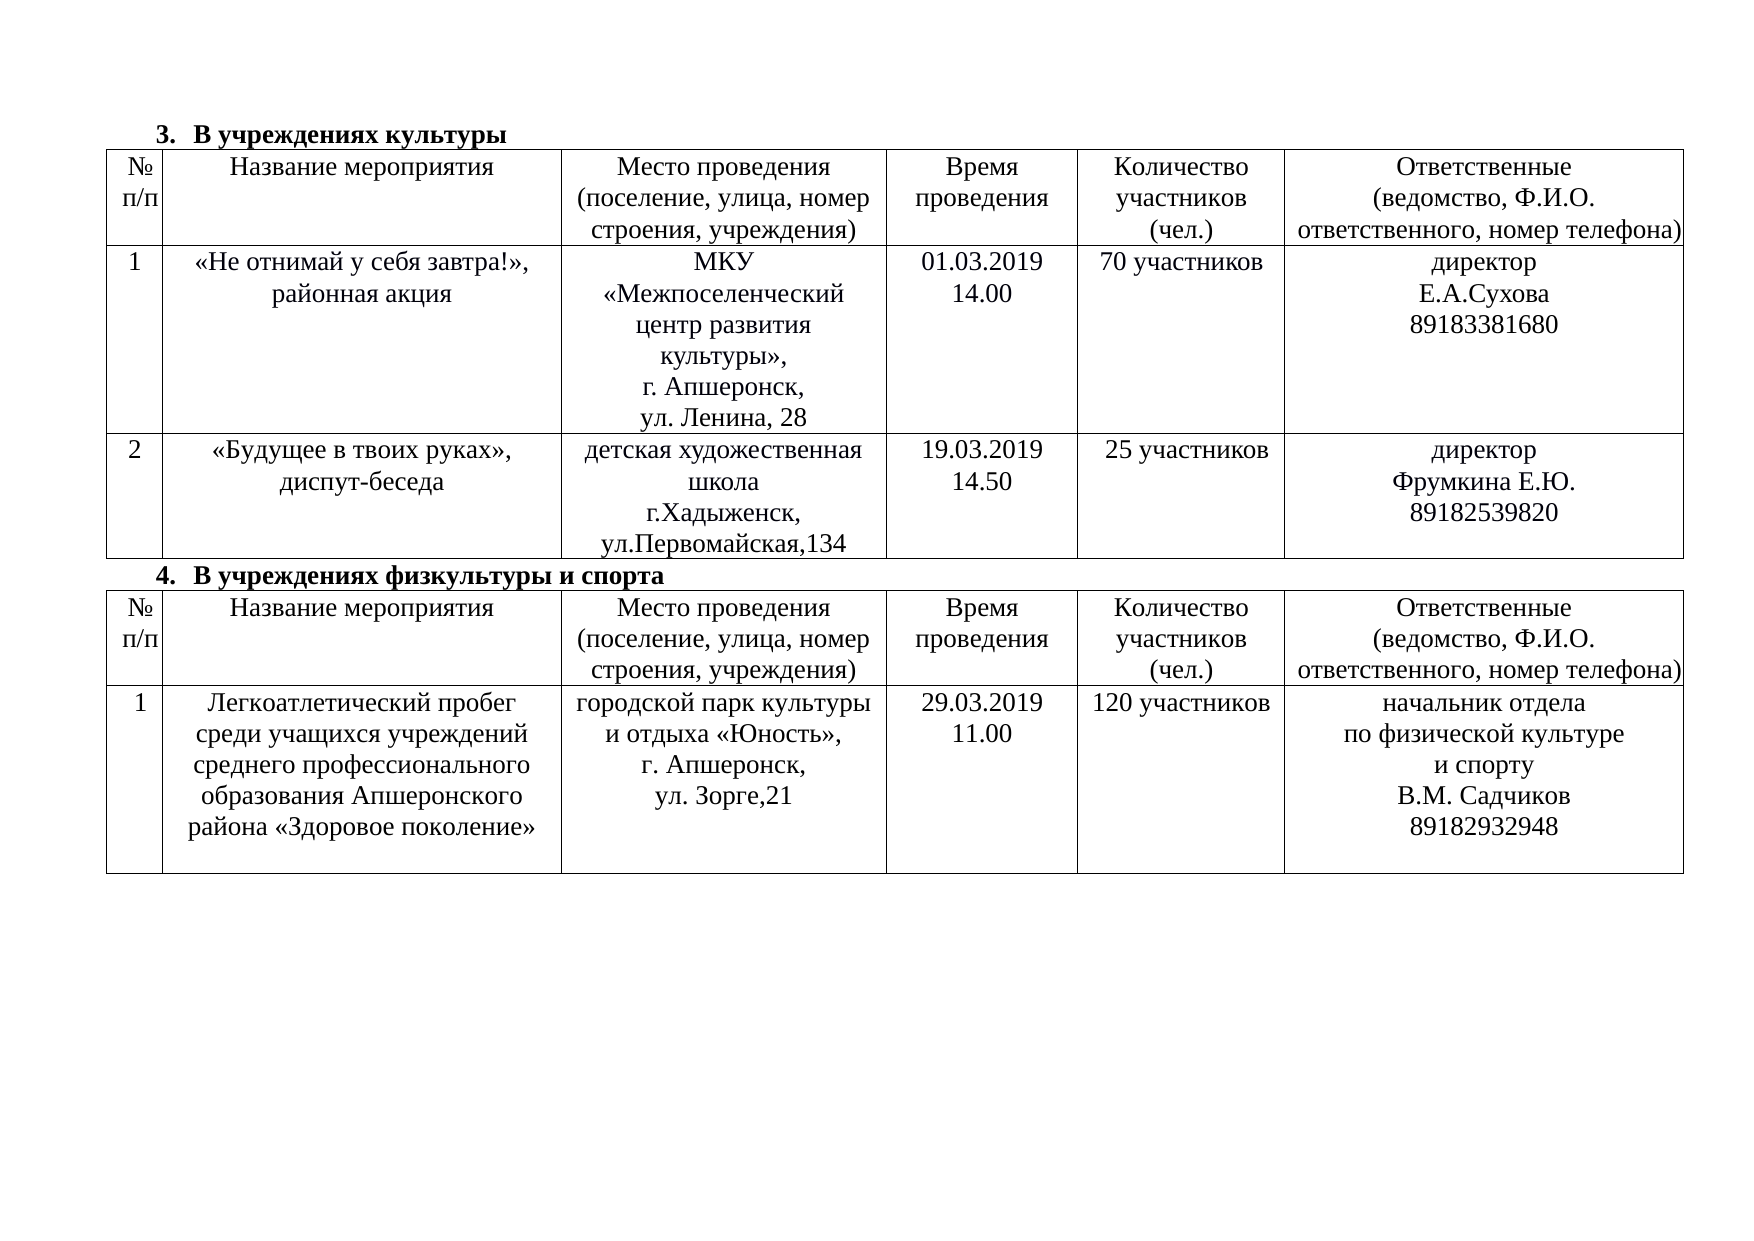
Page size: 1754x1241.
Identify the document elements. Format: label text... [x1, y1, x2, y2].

table_header Название мероприятия [163, 591, 561, 685]
table_cell директор Е.А.Сухова 89183381680 [1285, 246, 1683, 432]
table_header Количество участников (чел.) [1078, 591, 1284, 685]
table_cell «Будущее в твоих руках», диспут-беседа [163, 434, 561, 558]
table_cell 1 [107, 246, 162, 432]
table_header Ответственные (ведомство, Ф.И.О. ответственного, номер телефона) [1285, 591, 1683, 685]
table_cell детская художественная школа г.Хадыженск, ул.Первомайская,134 [562, 434, 886, 558]
table_cell 1 [107, 686, 162, 873]
table_cell 70 участников [1078, 246, 1284, 432]
list В учреждениях физкультуры и спорта [156, 559, 1636, 590]
table_header № п/п [107, 591, 162, 685]
table_cell 120 участников [1078, 686, 1284, 873]
table_header Время проведения [887, 591, 1077, 685]
table_header Ответственные (ведомство, Ф.И.О. ответственного, номер телефона) [1285, 150, 1683, 244]
table_header Время проведения [887, 150, 1077, 244]
table_header № п/п [107, 150, 162, 244]
list В учреждениях культуры [156, 118, 1636, 149]
table_cell 01.03.2019 14.00 [887, 246, 1077, 432]
table_cell 29.03.2019 11.00 [887, 686, 1077, 873]
table_cell Легкоатлетический пробег среди учащихся учреждений среднего профессионального образования Апшеронского района «Здоровое поколение» [163, 686, 561, 873]
table_cell 25 участников [1078, 434, 1284, 558]
table_cell директор Фрумкина Е.Ю. 89182539820 [1285, 434, 1683, 558]
table_header Количество участников (чел.) [1078, 150, 1284, 244]
table_header Место проведения (поселение, улица, номер строения, учреждения) [562, 591, 886, 685]
table_cell «Не отнимай у себя завтра!», районная акция [163, 246, 561, 432]
table_cell 19.03.2019 14.50 [887, 434, 1077, 558]
table_cell МКУ «Межпоселенческий центр развития культуры», г. Апшеронск, ул. Ленина, 28 [562, 246, 886, 432]
table_header Название мероприятия [163, 150, 561, 244]
table_header Место проведения (поселение, улица, номер строения, учреждения) [562, 150, 886, 244]
table_cell начальник отдела по физической культуре и спорту В.М. Садчиков 89182932948 [1285, 686, 1683, 873]
table_cell 2 [107, 434, 162, 558]
table_cell городской парк культуры и отдыха «Юность», г. Апшеронск, ул. Зорге,21 [562, 686, 886, 873]
